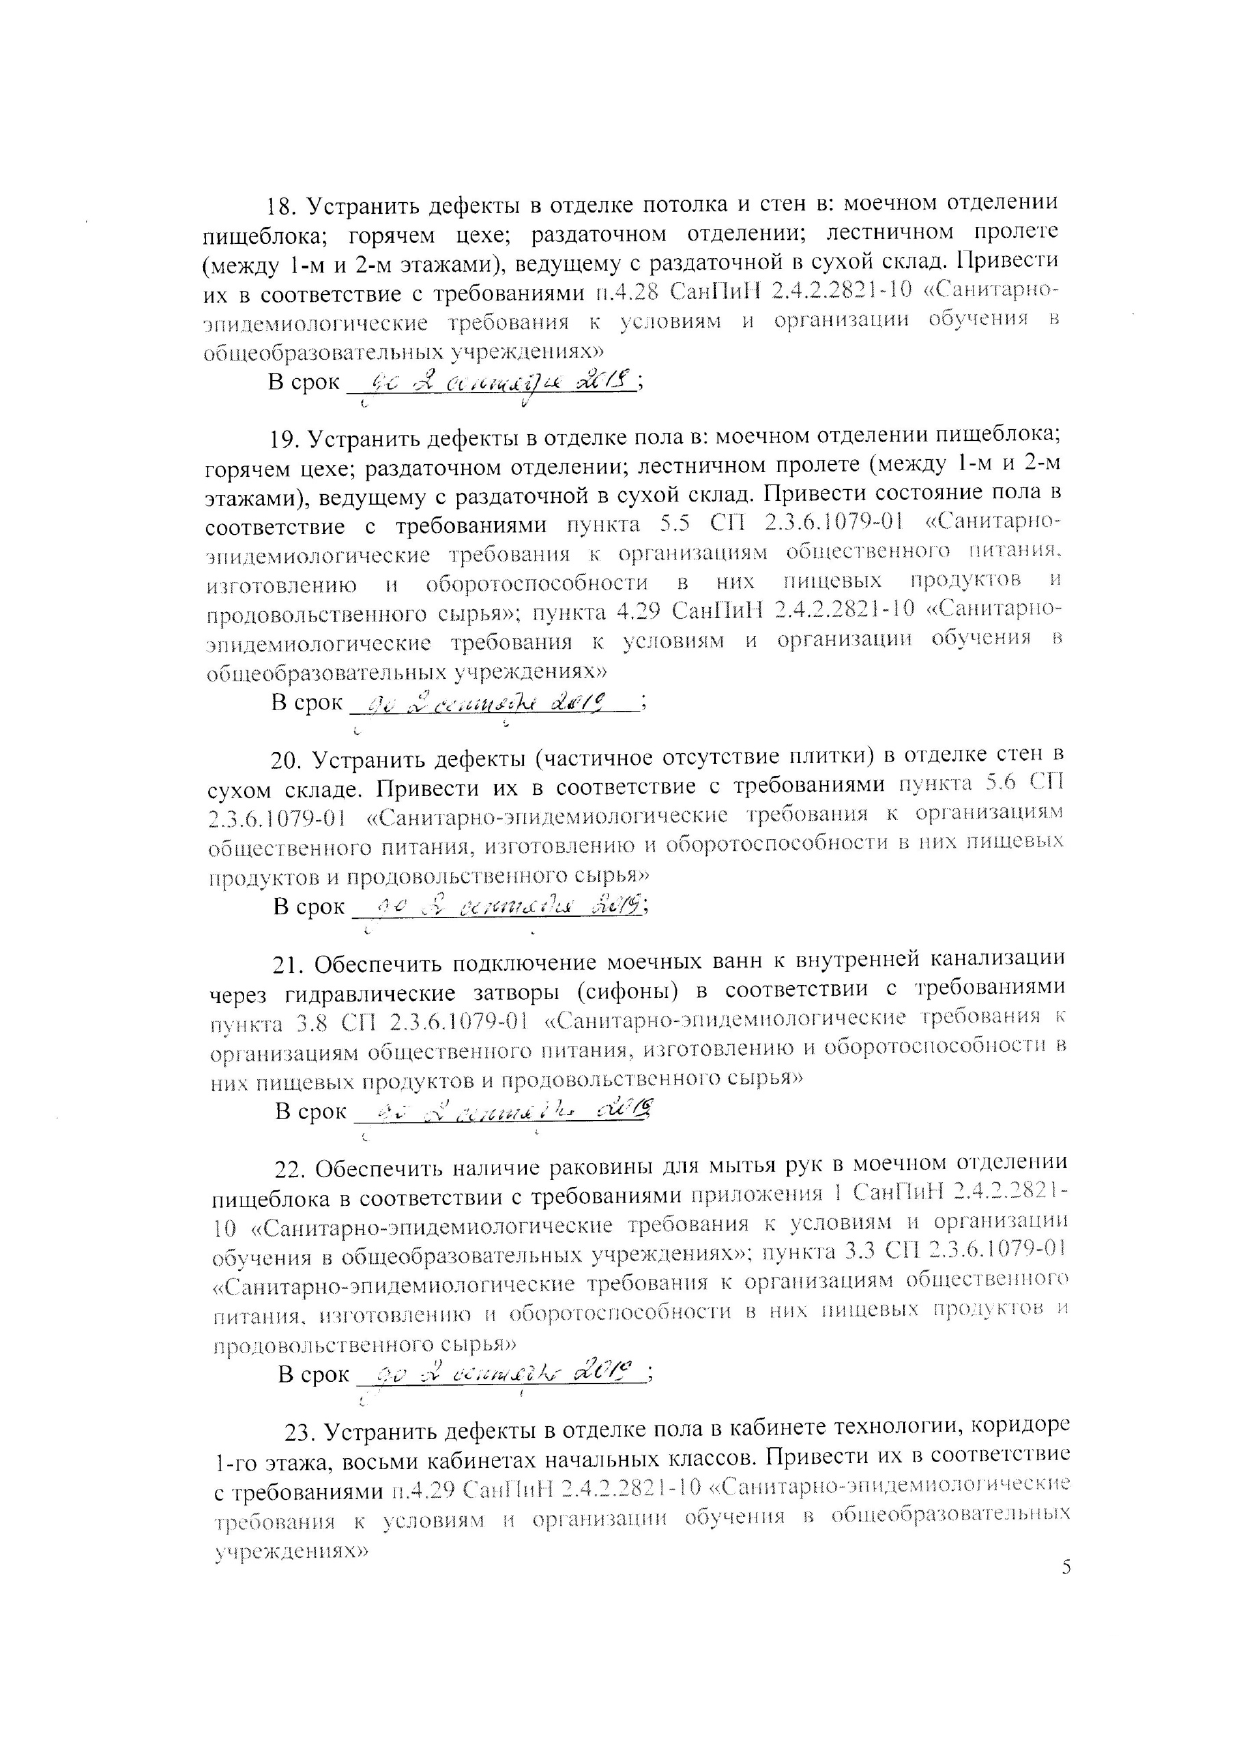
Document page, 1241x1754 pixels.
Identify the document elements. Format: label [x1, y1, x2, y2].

picture [44, 118, 1152, 1636]
